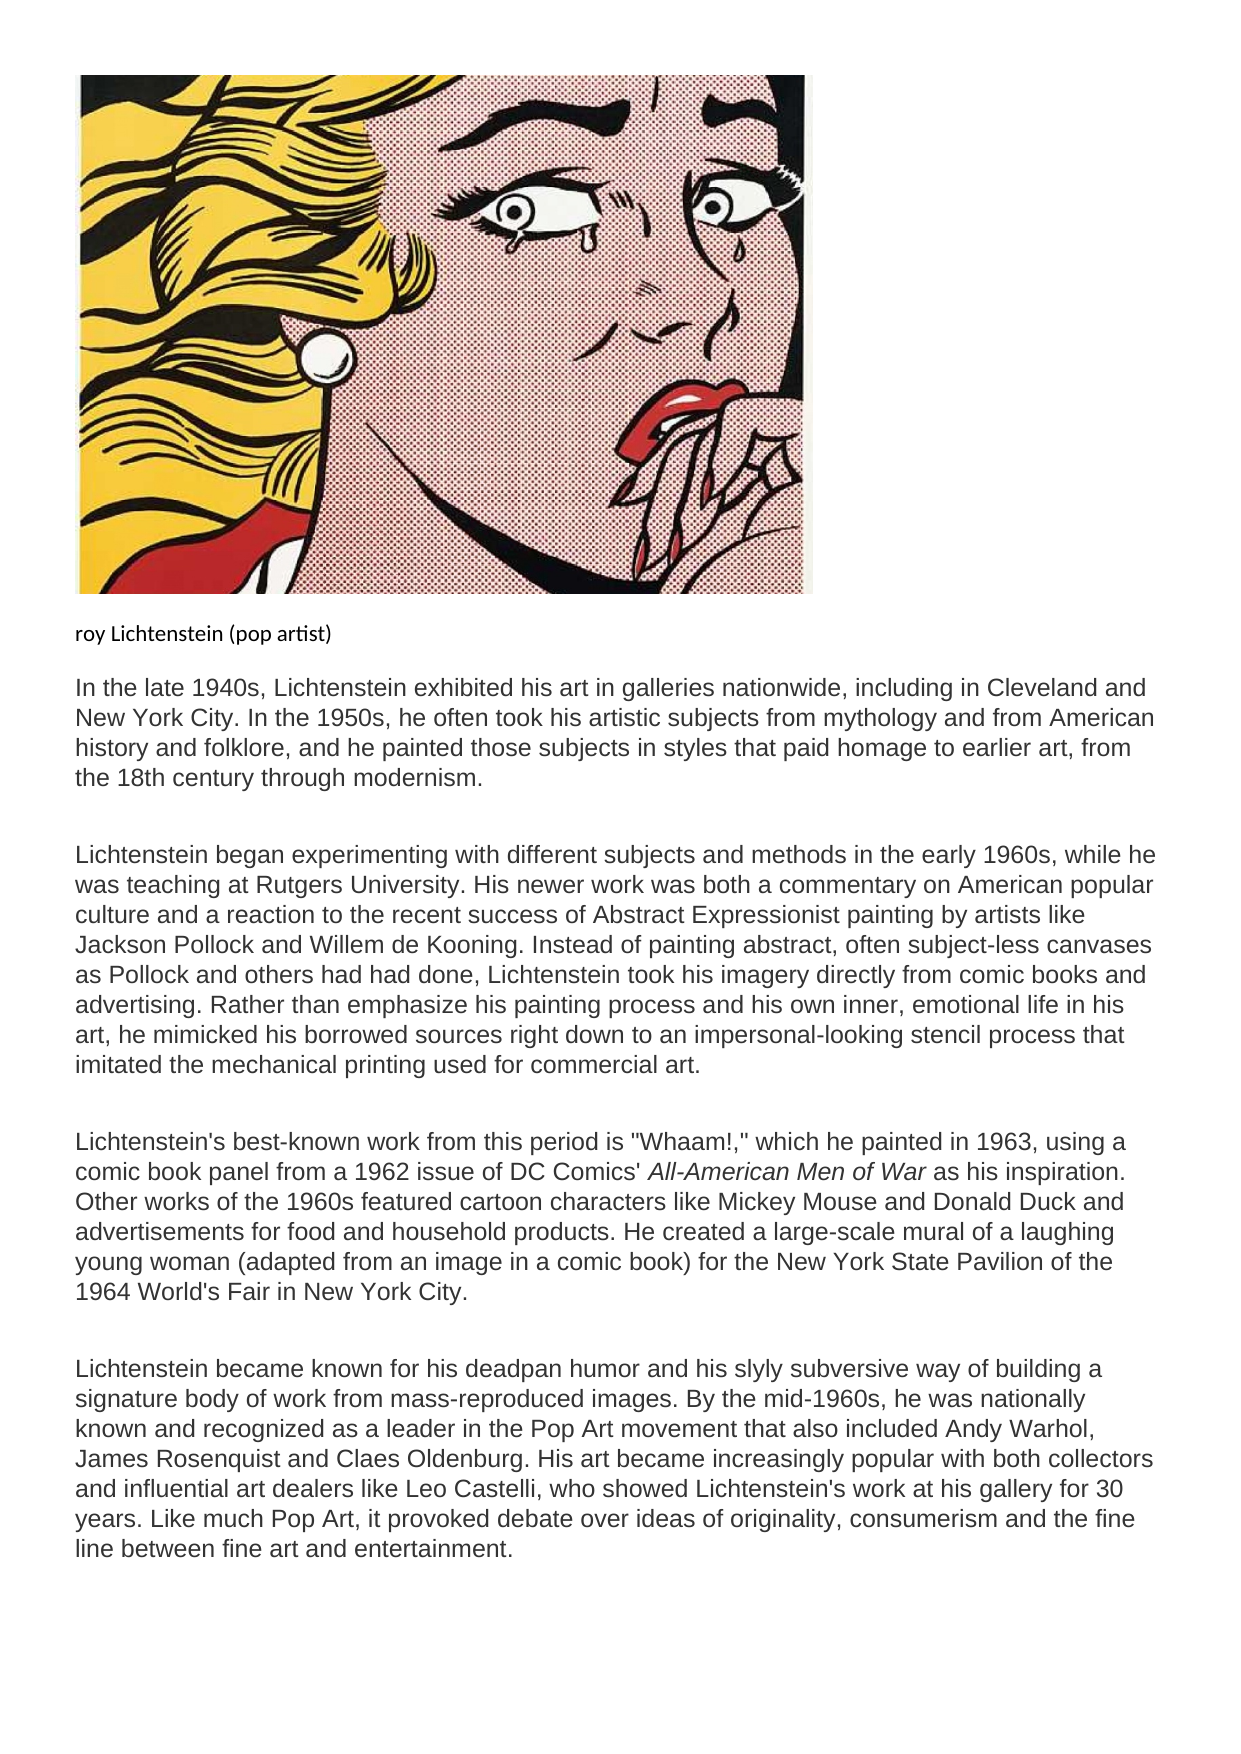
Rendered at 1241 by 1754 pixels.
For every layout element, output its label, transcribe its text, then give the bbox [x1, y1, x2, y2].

text In the late 1940s, Lichtenstein exhibited his art in galleries nationwide, including in Cleveland and New York City. In the 1950s, he often took his artistic subjects from mythology and from American history and folklore, and he painted those subjects in styles that paid homage to earlier art, from the 18th century through modernism. [75, 672, 1165, 792]
text Lichtenstein's best-known work from this period is "Whaam!," which he painted in 1963, using a comic book panel from a 1962 issue of DC Comics' All-American Men of War as his inspiration. Other works of the 1960s featured cartoon characters like Mickey Mouse and Donald Duck and advertisements for food and household products. He created a large-scale mural of a laughing young woman (adapted from an image in a comic book) for the New York State Pavilion of the 1964 World's Fair in New York City. [75, 1126, 1165, 1306]
text roy Lichtenstein (pop artist) [75, 619, 1165, 647]
picture [75, 75, 813, 594]
text Lichtenstein became known for his deadpan humor and his slyly subversive way of building a signature body of work from mass-reproduced images. By the mid-1960s, he was nationally known and recognized as a leader in the Pop Art movement that also included Andy Warhol, James Rosenquist and Claes Oldenburg. His art became increasingly popular with both collectors and influential art dealers like Leo Castelli, who showed Lichtenstein's work at his gallery for 30 years. Like much Pop Art, it provoked debate over ideas of originality, consumerism and the fine line between fine art and entertainment. [75, 1352, 1165, 1562]
text Lichtenstein began experimenting with different subjects and methods in the early 1960s, while he was teaching at Rutgers University. His newer work was both a commentary on American popular culture and a reaction to the recent success of Abstract Expressionist painting by artists like Jackson Pollock and Willem de Kooning. Instead of painting abstract, often subject-less canvases as Pollock and others had had done, Lichtenstein took his imagery directly from comic books and advertising. Rather than emphasize his painting process and his own inner, emotional life in his art, he mimicked his borrowed sources right down to an impersonal-looking stencil process that imitated the mechanical printing used for commercial art. [75, 839, 1165, 1079]
